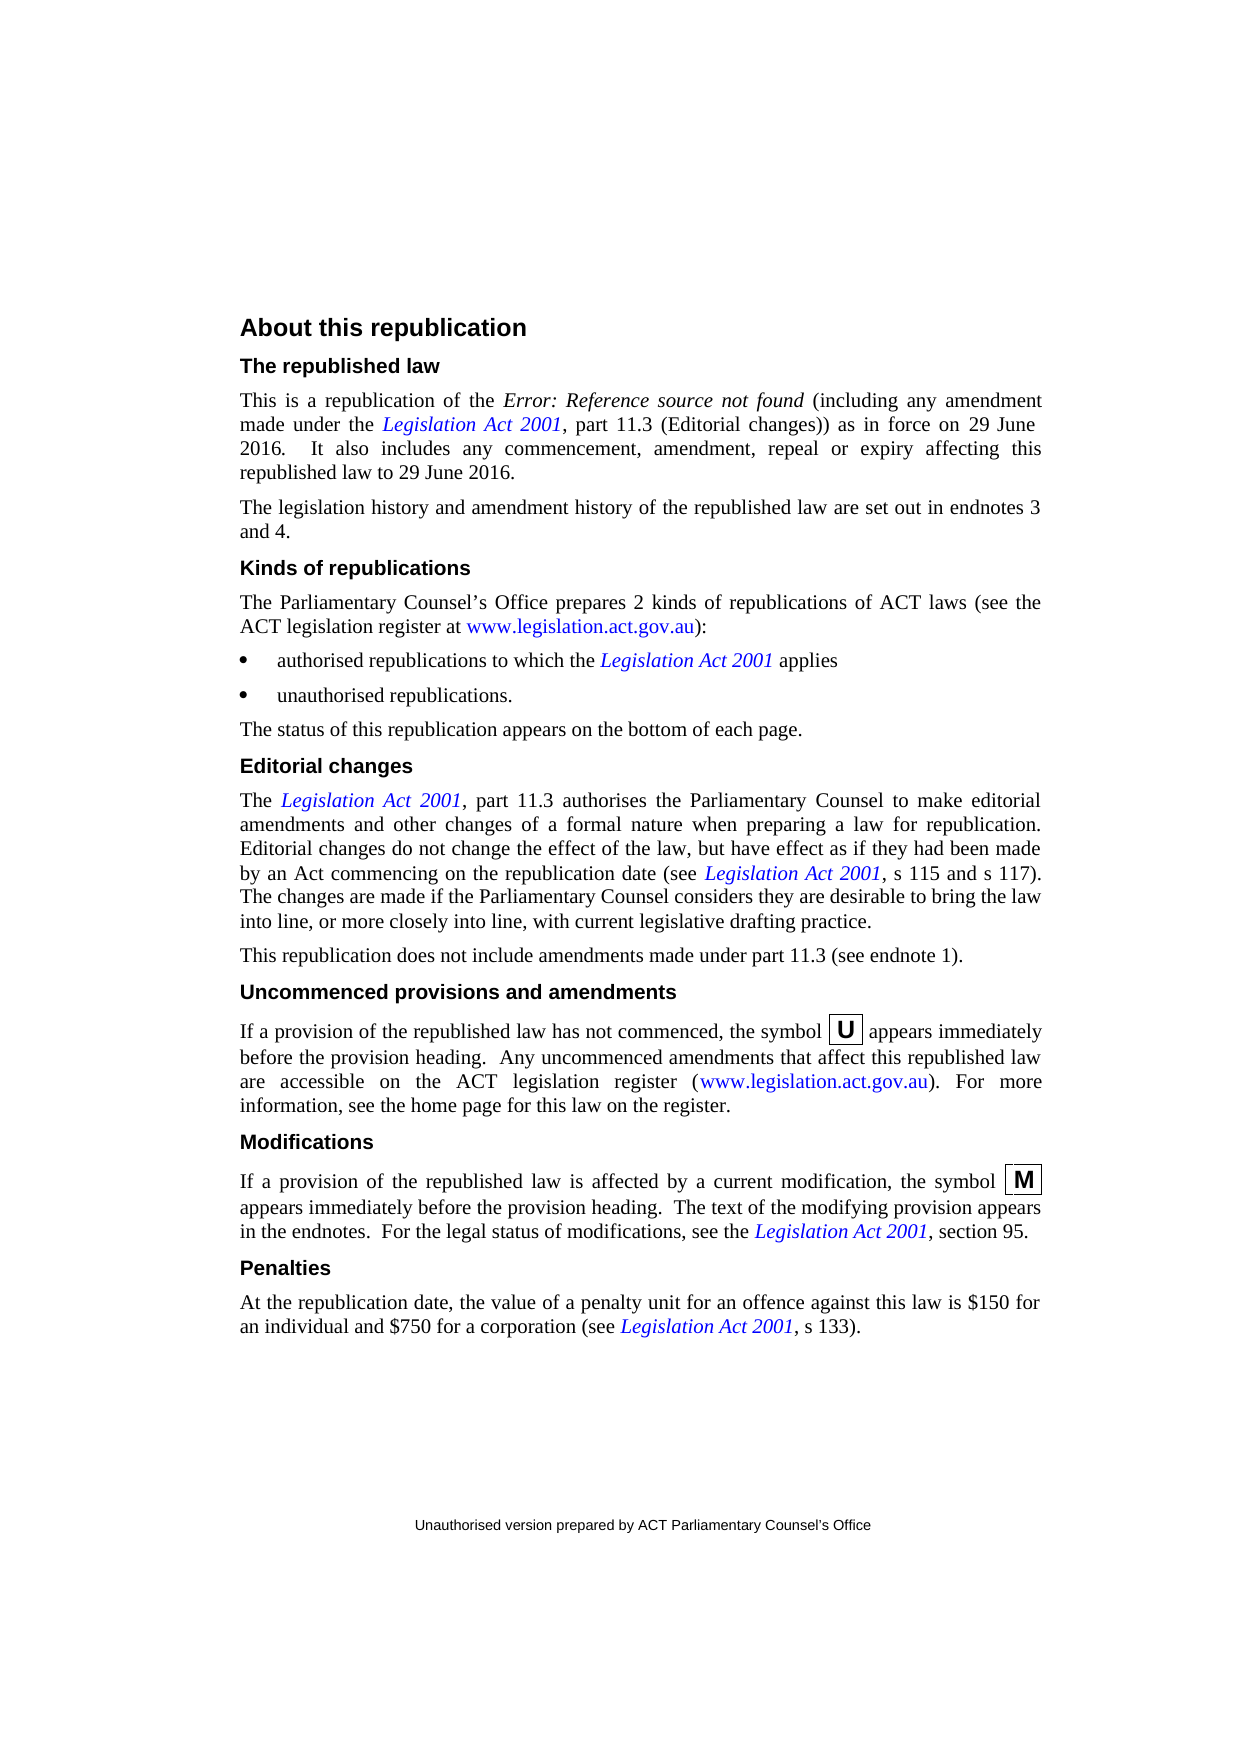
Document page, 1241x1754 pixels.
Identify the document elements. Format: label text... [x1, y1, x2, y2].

text If a provision of the republished law is affected by a current modification, the symbol M appears immediately before the provision heading. The text of the modifying provision appears in the endnotes. For the legal status of modifications, see the Legislation Act 2001, section 95. [239, 1164, 1042, 1243]
text The Parliamentary Counsel’s Office prepares 2 kinds of republications of ACT laws (see the ACT legislation register at www.legislation.act.gov.au): [239, 590, 1042, 638]
text unauthorised republications. [239, 683, 1042, 707]
text Modifications [239, 1129, 1042, 1153]
subtitle About this republication [239, 312, 1042, 341]
text The Legislation Act 2001, part 11.3 authorises the Parliamentary Counsel to make editorial amendments and other changes of a formal nature when preparing a law for republication. Editorial changes do not change the effect of the law, but have effect as if they had been made by an Act commencing on the republication date (see Legislation Act 2001, s 115 and s 117). The changes are made if the Parliamentary Counsel considers they are desirable to bring the law into line, or more closely into line, with current legislative drafting practice. [239, 788, 1042, 933]
text Uncommenced provisions and amendments [239, 979, 1042, 1003]
text Kinds of republications [239, 555, 1042, 579]
text Editorial changes [239, 754, 1042, 778]
text At the republication date, the value of a penalty unit for an offence against this law is $150 for an individual and $750 for a corporation (see Legislation Act 2001, s 133). [239, 1290, 1042, 1338]
text The republished law [239, 354, 1042, 378]
text The status of this republication appears on the bottom of each page. [239, 717, 1042, 741]
text If a provision of the republished law has not commenced, the symbol U appears immediately before the provision heading. Any uncommenced amendments that affect this republished law are accessible on the ACT legislation register (www.legislation.act.gov.au). For more information, see the home page for this law on the register. [239, 1014, 1042, 1117]
text This republication does not include amendments made under part 11.3 (see endnote 1). [239, 943, 1042, 967]
text Penalties [239, 1255, 1042, 1279]
text authorised republications to which the Legislation Act 2001 applies [239, 648, 1042, 672]
text This is a republication of the Associations Incorporation Act 1991 (including any amendment made under the Legislation Act 2001, part 11.3 (Editorial changes)) as in force on 29 June 2016. It also includes any commencement, amendment, repeal or expiry affecting this republished law to 29 June 2016. [239, 388, 1042, 484]
text The legislation history and amendment history of the republished law are set out in endnotes 3 and 4. [239, 495, 1042, 543]
